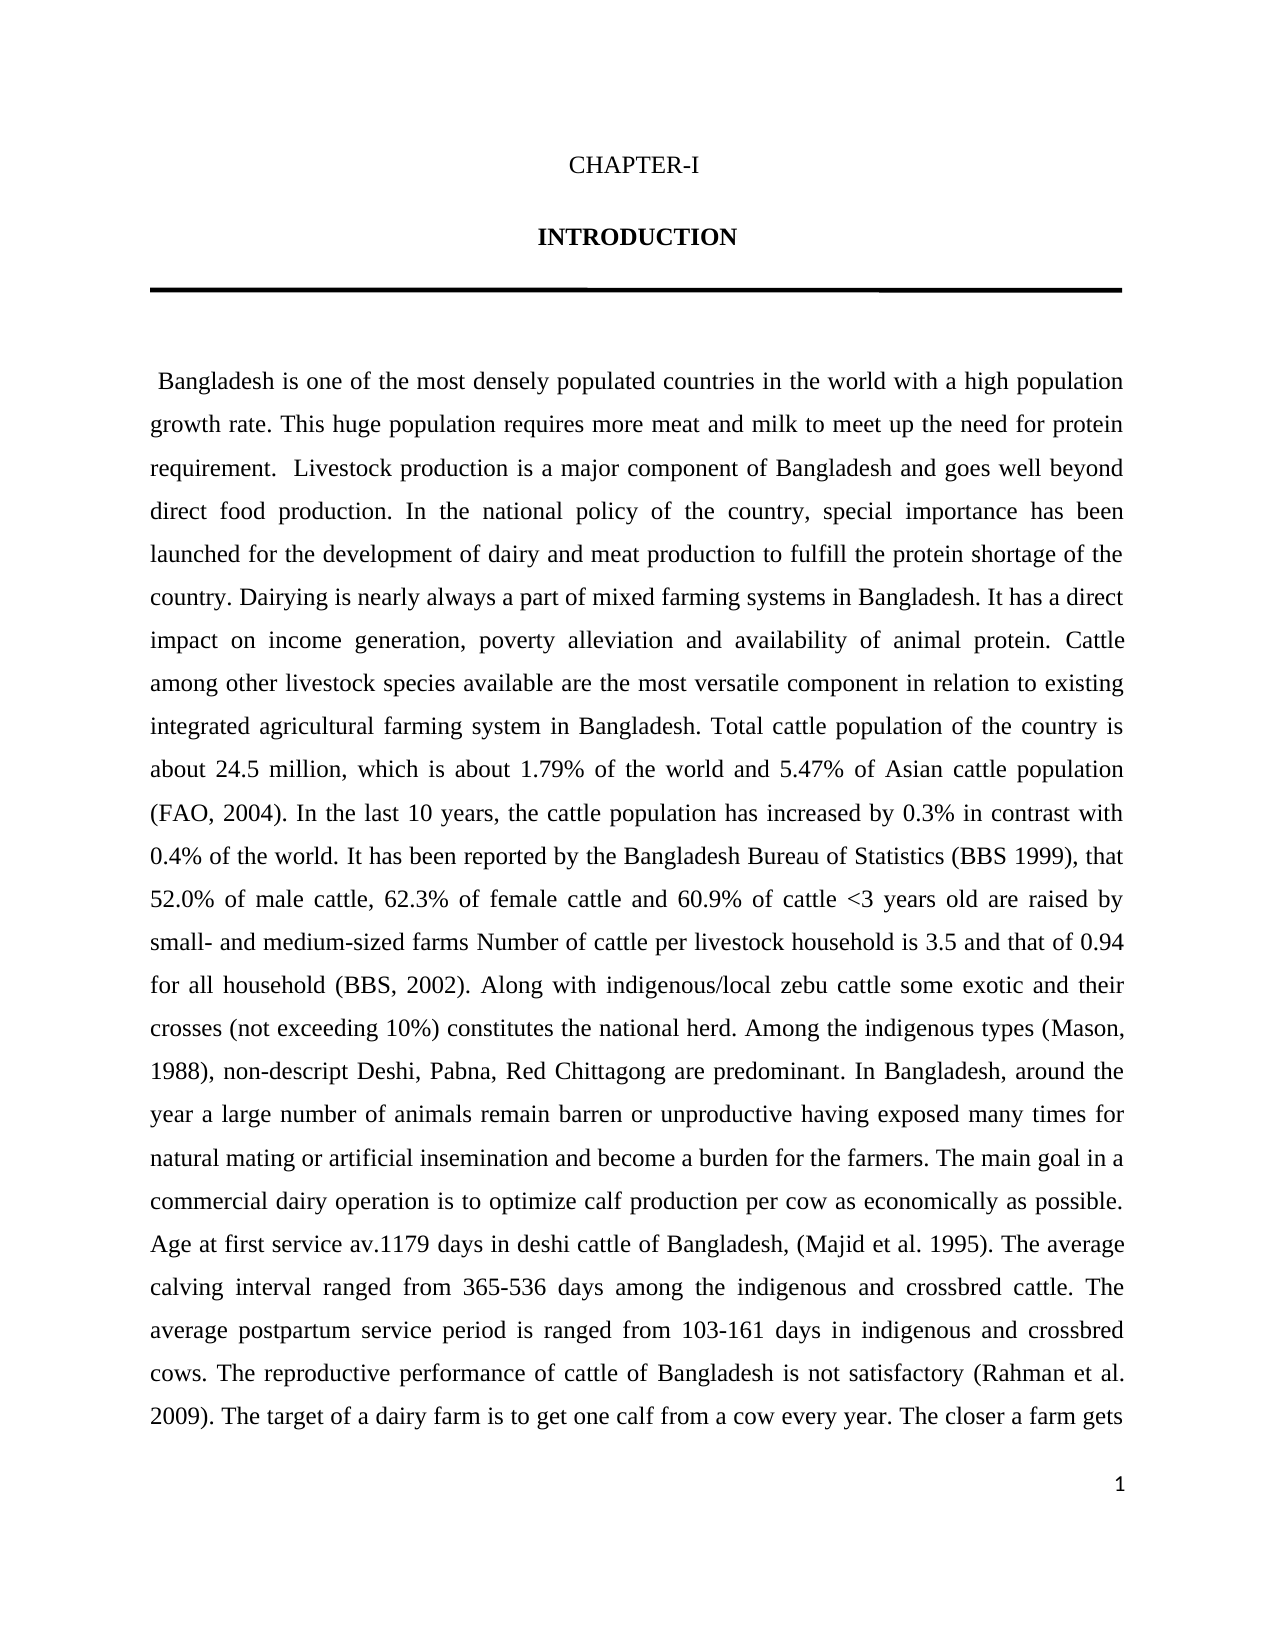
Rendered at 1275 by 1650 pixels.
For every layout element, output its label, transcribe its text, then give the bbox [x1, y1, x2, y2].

text INTRODUCTION [150, 222, 1125, 251]
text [150, 366, 1125, 1430]
text CHAPTER-I [150, 150, 1125, 179]
